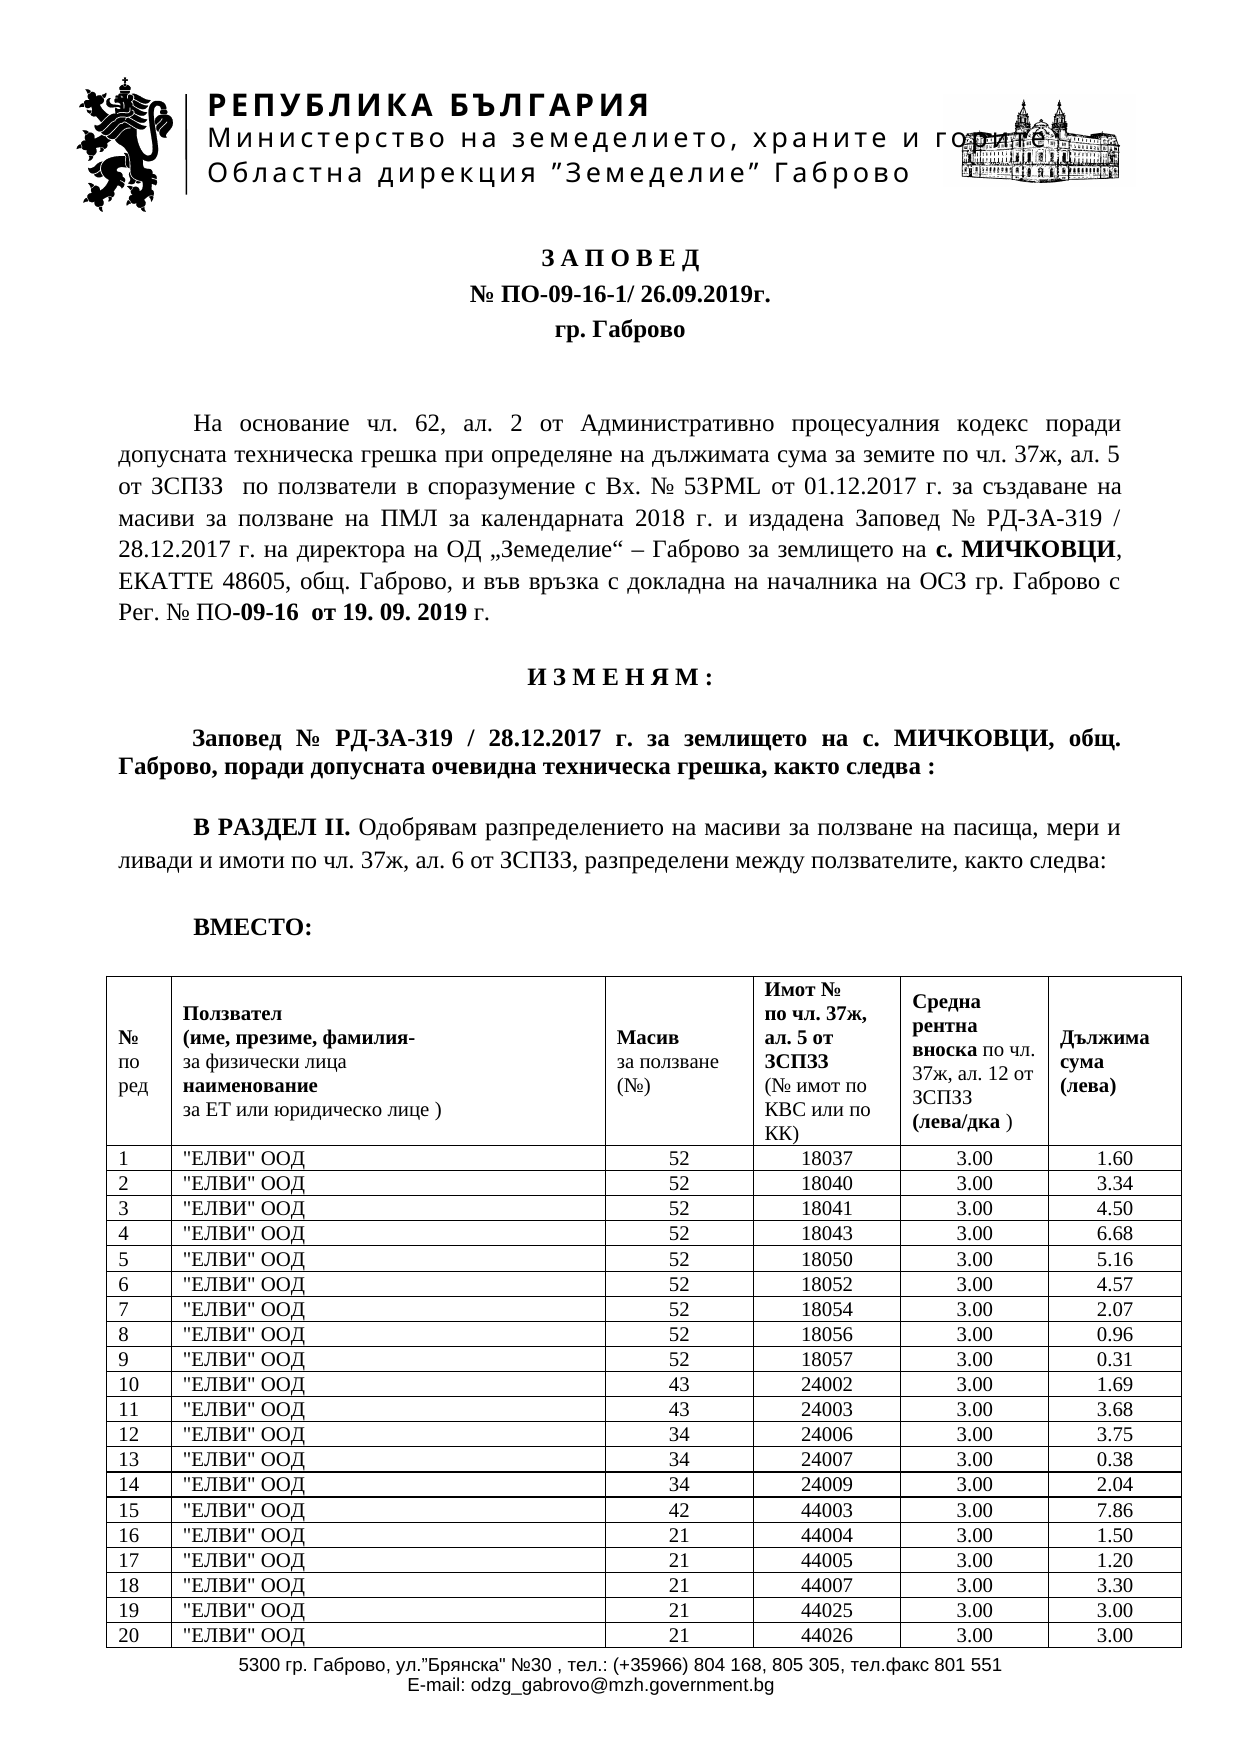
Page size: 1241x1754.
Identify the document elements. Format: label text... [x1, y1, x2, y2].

table_cell 34 [606, 1422, 753, 1446]
table_cell 13 [107, 1447, 171, 1471]
table_cell 19 [107, 1598, 171, 1622]
text З А П О В Е Д [118, 238, 1122, 274]
table_header Имот № по чл. 37ж, ал. 5 от ЗСПЗЗ (№ имот по КВС или по КК) [754, 977, 900, 1145]
table_cell 18056 [754, 1322, 900, 1346]
table_cell 2.07 [1049, 1297, 1181, 1321]
table_cell 18 [107, 1573, 171, 1597]
table_cell "ЕЛВИ" ООД [172, 1573, 605, 1597]
table_cell 44025 [754, 1598, 900, 1622]
table_cell "ЕЛВИ" ООД [172, 1548, 605, 1572]
table_cell 3 [107, 1196, 171, 1220]
table_cell 6 [107, 1272, 171, 1296]
table_cell 3.00 [901, 1598, 1048, 1622]
table_cell 3.00 [901, 1397, 1048, 1421]
table_cell 24002 [754, 1372, 900, 1396]
table_header Средна рентна вноска по чл. 37ж, ал. 12 от ЗСПЗЗ (лева/дка ) [901, 977, 1048, 1145]
table_cell 3.00 [901, 1372, 1048, 1396]
table_cell 44004 [754, 1523, 900, 1547]
table_cell 43 [606, 1397, 753, 1421]
table_cell "ЕЛВИ" ООД [172, 1246, 605, 1271]
table_cell 44005 [754, 1548, 900, 1572]
table_cell 34 [606, 1473, 753, 1496]
table_cell 3.00 [901, 1297, 1048, 1321]
table_cell 34 [606, 1447, 753, 1471]
table_cell 1 [107, 1146, 171, 1170]
table_cell 18037 [754, 1146, 900, 1170]
table_header Ползвател (име, презиме, фамилия- за физически лица наименование за ЕТ или юридическо лице ) [172, 977, 605, 1145]
table_cell 11 [107, 1397, 171, 1421]
table_cell 1.60 [1049, 1146, 1181, 1170]
table_cell 6.68 [1049, 1221, 1181, 1245]
table_cell 14 [107, 1473, 171, 1496]
table_cell 3.00 [901, 1548, 1048, 1572]
table_cell 21 [606, 1623, 753, 1647]
table_cell 3.30 [1049, 1573, 1181, 1597]
table_cell 52 [606, 1246, 753, 1271]
table_cell "ЕЛВИ" ООД [172, 1347, 605, 1371]
table_cell 8 [107, 1322, 171, 1346]
table_cell 3.00 [901, 1498, 1048, 1522]
table_cell 3.00 [901, 1473, 1048, 1496]
table_cell 3.00 [901, 1347, 1048, 1371]
table_cell 20 [107, 1623, 171, 1647]
table_cell "ЕЛВИ" ООД [172, 1171, 605, 1195]
table_cell 9 [107, 1347, 171, 1371]
table_cell 3.00 [901, 1623, 1048, 1647]
table_cell 44026 [754, 1623, 900, 1647]
table_cell 3.00 [901, 1573, 1048, 1597]
table_cell 18050 [754, 1246, 900, 1271]
table_cell 3.00 [901, 1447, 1048, 1471]
table_cell 7 [107, 1297, 171, 1321]
table_cell "ЕЛВИ" ООД [172, 1397, 605, 1421]
table_cell 3.34 [1049, 1171, 1181, 1195]
table_cell 18041 [754, 1196, 900, 1220]
table_cell 3.00 [901, 1272, 1048, 1296]
text В РАЗДЕЛ ІI. Одобрявам разпределението на масиви за ползване на пасища, мери и ливади и имоти по чл. 37ж, ал. 6 от ЗСПЗЗ, разпределени между ползвателите, както следва: [118, 809, 1122, 876]
table_cell 3.00 [901, 1523, 1048, 1547]
table_cell 18057 [754, 1347, 900, 1371]
text И З М Е Н Я М : [118, 660, 1122, 691]
table_cell 5 [107, 1246, 171, 1271]
table_cell 18040 [754, 1171, 900, 1195]
table_cell 21 [606, 1598, 753, 1622]
table_cell 4 [107, 1221, 171, 1245]
table_cell 3.00 [901, 1196, 1048, 1220]
text Заповед № РД-ЗА-319 / 28.12.2017 г. за землището на с. МИЧКОВЦИ, общ. Габрово, поради допусната очевидна техническа грешка, както следва : [118, 723, 1122, 780]
table_cell 2 [107, 1171, 171, 1195]
table_cell 52 [606, 1272, 753, 1296]
table_cell 0.31 [1049, 1347, 1181, 1371]
table_cell "ЕЛВИ" ООД [172, 1196, 605, 1220]
table_cell 1.50 [1049, 1523, 1181, 1547]
table_cell 52 [606, 1322, 753, 1346]
table_cell 52 [606, 1221, 753, 1245]
table_cell "ЕЛВИ" ООД [172, 1523, 605, 1547]
table_cell 24009 [754, 1473, 900, 1496]
text ВМЕСТО: [118, 909, 1122, 942]
table_cell 3.00 [1049, 1598, 1181, 1622]
table_cell 3.00 [901, 1322, 1048, 1346]
table_cell 18052 [754, 1272, 900, 1296]
table_cell 3.00 [1049, 1623, 1181, 1647]
table_cell 12 [107, 1422, 171, 1446]
table_cell 15 [107, 1498, 171, 1522]
table_cell 52 [606, 1347, 753, 1371]
table_cell 3.75 [1049, 1422, 1181, 1446]
table_cell "ЕЛВИ" ООД [172, 1447, 605, 1471]
table_cell 0.96 [1049, 1322, 1181, 1346]
table_cell 52 [606, 1297, 753, 1321]
table_cell 42 [606, 1498, 753, 1522]
table_cell 3.00 [901, 1171, 1048, 1195]
table_cell "ЕЛВИ" ООД [172, 1221, 605, 1245]
text На основание чл. 62, ал. 2 от Административно процесуалния кодекс поради допусната техническа грешка при определяне на дължимата сума за земите по чл. 37ж, ал. 5 от ЗСПЗЗ по ползватели в споразумение с Вх. № 53PML от 01.12.2017 г. за създаване на масиви за ползване на ПМЛ за календарната 2018 г. и издадена Заповед № РД-ЗА-319 / 28.12.2017 г. на директора на ОД „Земеделие“ – Габрово за землището на с. МИЧКОВЦИ, ЕКАТТЕ 48605, общ. Габрово, и във връзка с докладна на началника на ОСЗ гр. Габрово с Рег. № ПО-09-16 от 19. 09. 2019 г. [118, 408, 1122, 626]
table_cell 21 [606, 1548, 753, 1572]
table_cell 3.00 [901, 1422, 1048, 1446]
table_cell 3.00 [901, 1221, 1048, 1245]
table_cell "ЕЛВИ" ООД [172, 1372, 605, 1396]
table_cell 24006 [754, 1422, 900, 1446]
table_header Дължима сума (лева) [1049, 977, 1181, 1145]
table_cell 44003 [754, 1498, 900, 1522]
table_cell 52 [606, 1171, 753, 1195]
table_cell "ЕЛВИ" ООД [172, 1598, 605, 1622]
table_cell 0.38 [1049, 1447, 1181, 1471]
table_cell 18054 [754, 1297, 900, 1321]
table_cell 16 [107, 1523, 171, 1547]
table_cell 44007 [754, 1573, 900, 1597]
table_cell "ЕЛВИ" ООД [172, 1146, 605, 1170]
table_cell "ЕЛВИ" ООД [172, 1623, 605, 1647]
table_cell 24007 [754, 1447, 900, 1471]
table_cell "ЕЛВИ" ООД [172, 1297, 605, 1321]
table_cell "ЕЛВИ" ООД [172, 1498, 605, 1522]
table_cell 52 [606, 1146, 753, 1170]
table_cell 4.50 [1049, 1196, 1181, 1220]
table_cell 4.57 [1049, 1272, 1181, 1296]
table_header Масив за ползване (№) [606, 977, 753, 1145]
table_cell 21 [606, 1523, 753, 1547]
text № ПО-09-16-1/ 26.09.2019г. [118, 274, 1122, 309]
table_cell 52 [606, 1196, 753, 1220]
table_cell 3.00 [901, 1246, 1048, 1271]
table_cell "ЕЛВИ" ООД [172, 1322, 605, 1346]
table_cell 17 [107, 1548, 171, 1572]
table_cell 21 [606, 1573, 753, 1597]
table_cell "ЕЛВИ" ООД [172, 1272, 605, 1296]
table_cell "ЕЛВИ" ООД [172, 1473, 605, 1496]
table_cell 24003 [754, 1397, 900, 1421]
table_cell 43 [606, 1372, 753, 1396]
table_cell 2.04 [1049, 1473, 1181, 1496]
table_cell "ЕЛВИ" ООД [172, 1422, 605, 1446]
table_cell 3.68 [1049, 1397, 1181, 1421]
table_header № по ред [107, 977, 171, 1145]
table_cell 18043 [754, 1221, 900, 1245]
table_cell 7.86 [1049, 1498, 1181, 1522]
table_cell 3.00 [901, 1146, 1048, 1170]
text гр. Габрово [118, 309, 1122, 345]
table_cell 5.16 [1049, 1246, 1181, 1271]
table_cell 1.20 [1049, 1548, 1181, 1572]
table_cell 10 [107, 1372, 171, 1396]
table_cell 1.69 [1049, 1372, 1181, 1396]
